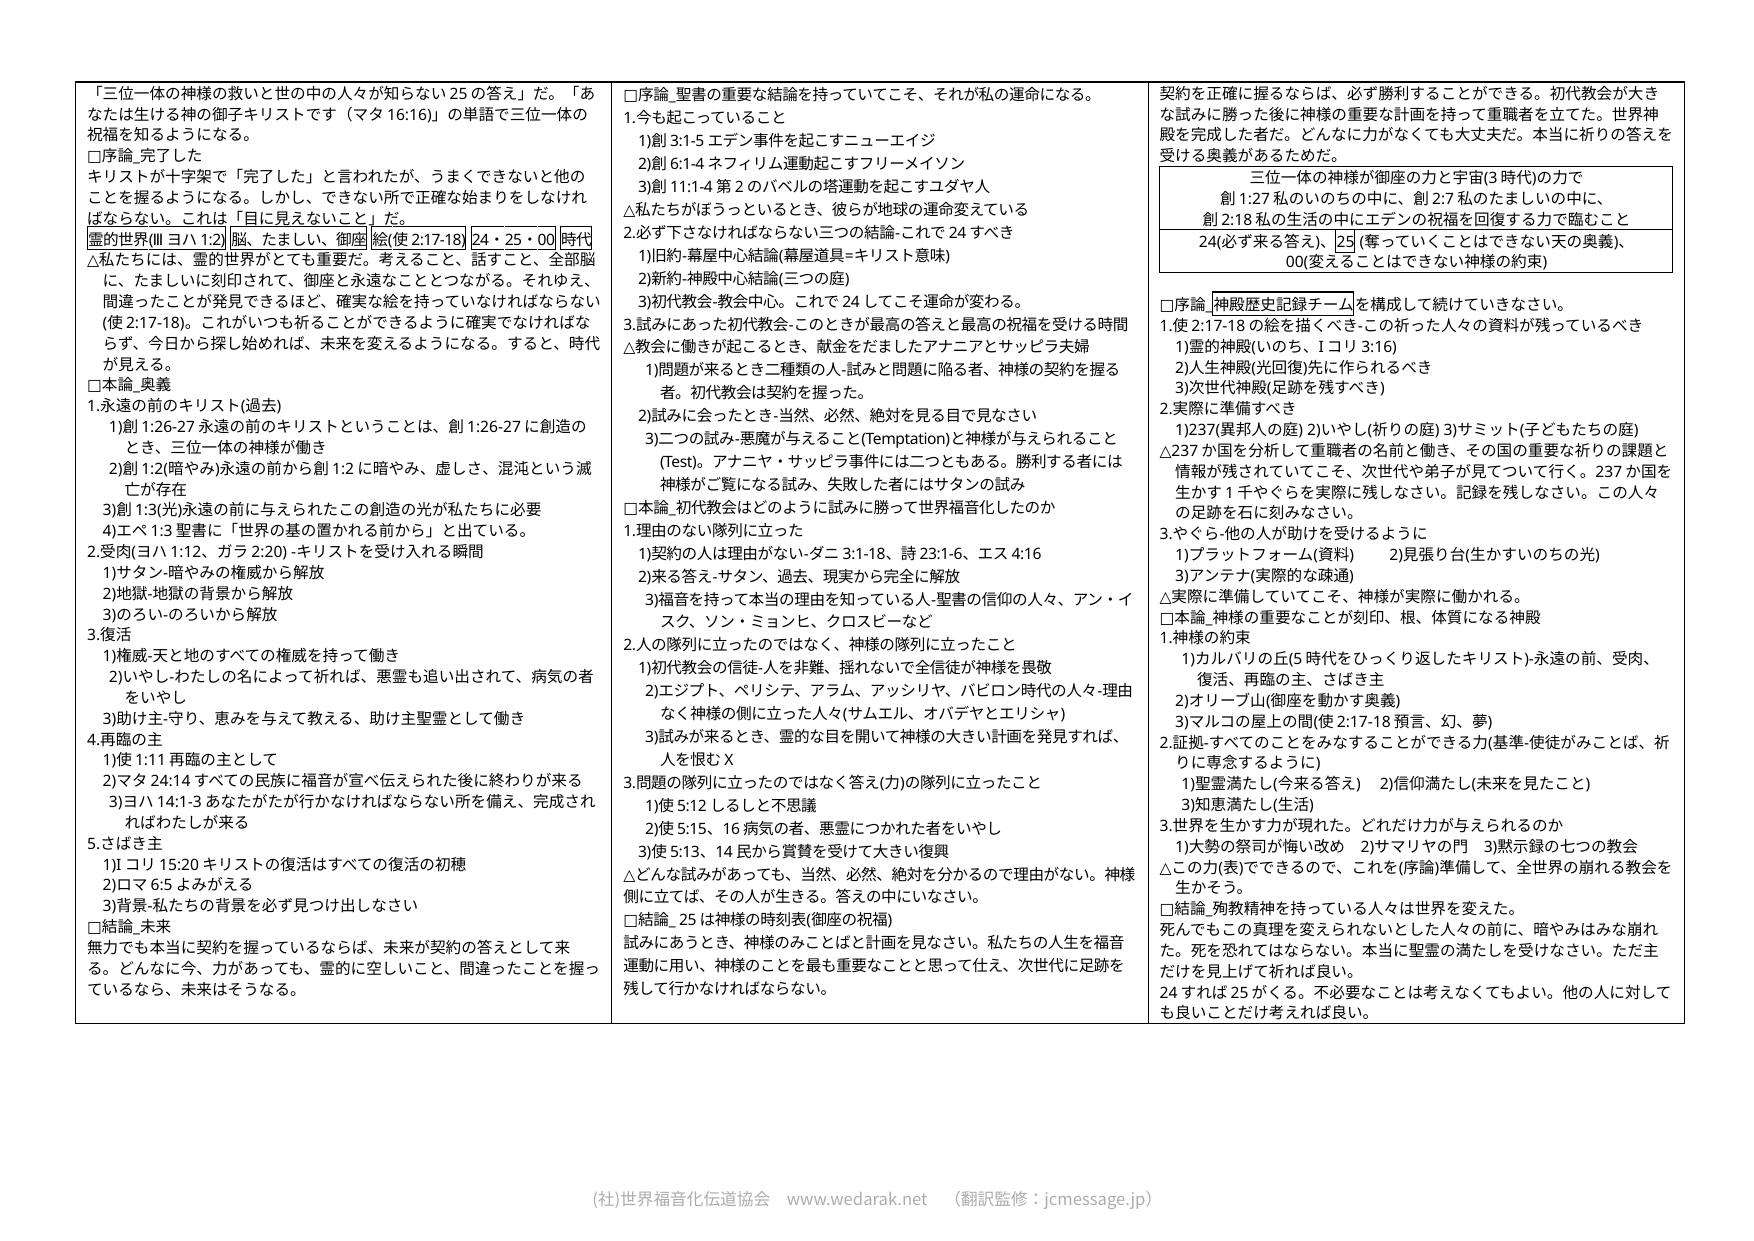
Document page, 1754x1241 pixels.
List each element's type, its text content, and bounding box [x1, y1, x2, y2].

table_cell 「三位一体の神様の救いと世の中の人々が知らない25の答え」だ。「あなたは生ける神の御子キリストです（マタ16:16)」の単語で三位一体の祝福を知るようになる。 □序論_完了した キリストが十字架で「完了した」と言われたが、うまくできないと他のことを握るようになる。しかし、できない所で正確な始まりをしなければならない。これは「目に見えないこと」だ。 霊的世界(Ⅲヨハ1:2) 脳、たましい、御座 絵(使2:17-18) 24・25・00 時代 △私たちには、霊的世界がとても重要だ。考えること、話すこと、全部脳に、たましいに刻印されて、御座と永遠なこととつながる。それゆえ、間違ったことが発見できるほど、確実な絵を持っていなければならない(使2:17-18)。これがいつも祈ることができるように確実でなければならず、今日から探し始めれば、未来を変えるようになる。すると、時代が見える。 □本論_奥義 1.永遠の前のキリスト(過去) 1)創1:26-27永遠の前のキリストということは、創1:26-27に創造のとき、三位一体の神様が働き 2)創1:2(暗やみ)永遠の前から創1:2に暗やみ、虚しさ、混沌という滅亡が存在 3)創1:3(光)永遠の前に与えられたこの創造の光が私たちに必要 4)エペ1:3聖書に「世界の基の置かれる前から」と出ている。 2.受肉(ヨハ1:12、ガラ2:20) -キリストを受け入れる瞬間 1)サタン-暗やみの権威から解放 2)地獄-地獄の背景から解放 3)のろい-のろいから解放 3.復活 1)権威-天と地のすべての権威を持って働き 2)いやし-わたしの名によって祈れば、悪霊も追い出されて、病気の者をいやし 3)助け主-守り、恵みを与えて教える、助け主聖霊として働き 4.再臨の主 1)使1:11再臨の主として 2)マタ24:14すべての民族に福音が宣べ伝えられた後に終わりが来る 3)ヨハ14:1-3あなたがたが行かなければならない所を備え、完成されればわたしが来る 5.さばき主 1)Iコリ15:20キリストの復活はすべての復活の初穂 2)ロマ6:5よみがえる 3)背景-私たちの背景を必ず見つけ出しなさい □結論_未来 無力でも本当に契約を握っているならば、未来が契約の答えとして来る。どんなに今、力があっても、霊的に空しいこと、間違ったことを握っているなら、未来はそうなる。 [76, 83, 611, 1023]
table_cell 契約を正確に握るならば、必ず勝利することができる。初代教会が大きな試みに勝った後に神様の重要な計画を持って重職者を立てた。世界神殿を完成した者だ。どんなに力がなくても大丈夫だ。本当に祈りの答えを受ける奥義があるためだ。 □序論_神殿歴史記録チームを構成して続けていきなさい。 1.使2:17-18の絵を描くべき-この祈った人々の資料が残っているべき 1)霊的神殿(いのち、Iコリ3:16) 2)人生神殿(光回復)先に作られるべき 3)次世代神殿(足跡を残すべき) 2.実際に準備すべき 1)237(異邦人の庭) 2)いやし(祈りの庭) 3)サミット(子どもたちの庭) △237か国を分析して重職者の名前と働き、その国の重要な祈りの課題と情報が残されていてこそ、次世代や弟子が見てついて行く。237か国を生かす1千やぐらを実際に残しなさい。記録を残しなさい。この人々の足跡を石に刻みなさい。 3.やぐら-他の人が助けを受けるように 1)プラットフォーム(資料) 2)見張り台(生かすいのちの光) 3)アンテナ(実際的な疎通) △実際に準備していてこそ、神様が実際に働かれる。 □本論_神様の重要なことが刻印、根、体質になる神殿 1.神様の約束 1)カルバリの丘(5時代をひっくり返したキリスト)-永遠の前、受肉、復活、再臨の主、さばき主 2)オリーブ山(御座を動かす奥義) 3)マルコの屋上の間(使2:17-18預言、幻、夢) 2.証拠-すべてのことをみなすることができる力(基準-使徒がみことば、祈りに専念するように) 1)聖霊満たし(今来る答え) 2)信仰満たし(未来を見たこと) 3)知恵満たし(生活) 3.世界を生かす力が現れた。どれだけ力が与えられるのか 1)大勢の祭司が悔い改め 2)サマリヤの門 3)黙示録の七つの教会 △この力(表)でできるので、これを(序論)準備して、全世界の崩れる教会を生かそう。 □結論_殉教精神を持っている人々は世界を変えた。 死んでもこの真理を変えられないとした人々の前に、暗やみはみな崩れた。死を恐れてはならない。本当に聖霊の満たしを受けなさい。ただ主だけを見上げて祈れば良い。 24すれば25がくる。不必要なことは考えなくてもよい。他の人に対しても良いことだけ考えれば良い。 [1149, 83, 1684, 1023]
table_cell □序論_聖書の重要な結論を持っていてこそ、それが私の運命になる。 1.今も起こっていること 1)創3:1-5エデン事件を起こすニューエイジ 2)創6:1-4ネフィリム運動起こすフリーメイソン 3)創11:1-4第2のバベルの塔運動を起こすユダヤ人 △私たちがぼうっといるとき、彼らが地球の運命変えている 2.必ず下さなければならない三つの結論-これで24すべき 1)旧約-幕屋中心結論(幕屋道具=キリスト意味) 2)新約-神殿中心結論(三つの庭) 3)初代教会-教会中心。これで24してこそ運命が変わる。 3.試みにあった初代教会-このときが最高の答えと最高の祝福を受ける時間 △教会に働きが起こるとき、献金をだましたアナニアとサッピラ夫婦 1)問題が来るとき二種類の人-試みと問題に陥る者、神様の契約を握る者。初代教会は契約を握った。 2)試みに会ったとき-当然、必然、絶対を見る目で見なさい 3)二つの試み-悪魔が与えること(Temptation)と神様が与えられること(Test)。アナニヤ・サッピラ事件には二つともある。勝利する者には神様がご覧になる試み、失敗した者にはサタンの試み □本論_初代教会はどのように試みに勝って世界福音化したのか 1.理由のない隊列に立った 1)契約の人は理由がない-ダニ3:1-18、詩23:1-6、エス4:16 2)来る答え-サタン、過去、現実から完全に解放 3)福音を持って本当の理由を知っている人-聖書の信仰の人々、アン・イスク、ソン・ミョンヒ、クロスビーなど 2.人の隊列に立ったのではなく、神様の隊列に立ったこと 1)初代教会の信徒-人を非難、揺れないで全信徒が神様を畏敬 2)エジプト、ペリシテ、アラム、アッシリヤ、バビロン時代の人々-理由なく神様の側に立った人々(サムエル、オバデヤとエリシャ) 3)試みが来るとき、霊的な目を開いて神様の大きい計画を発見すれば、人を恨むX 3.問題の隊列に立ったのではなく答え(力)の隊列に立ったこと 1)使5:12しるしと不思議 2)使5:15、16病気の者、悪霊につかれた者をいやし 3)使5:13、14民から賞賛を受けて大きい復興 △どんな試みがあっても、当然、必然、絶対を分かるので理由がない。神様側に立てば、その人が生きる。答えの中にいなさい。 □結論_ 25は神様の時刻表(御座の祝福) 試みにあうとき、神様のみことばと計画を見なさい。私たちの人生を福音運動に用い、神様のことを最も重要なことと思って仕え、次世代に足跡を残して行かなければならない。 [612, 83, 1148, 1023]
